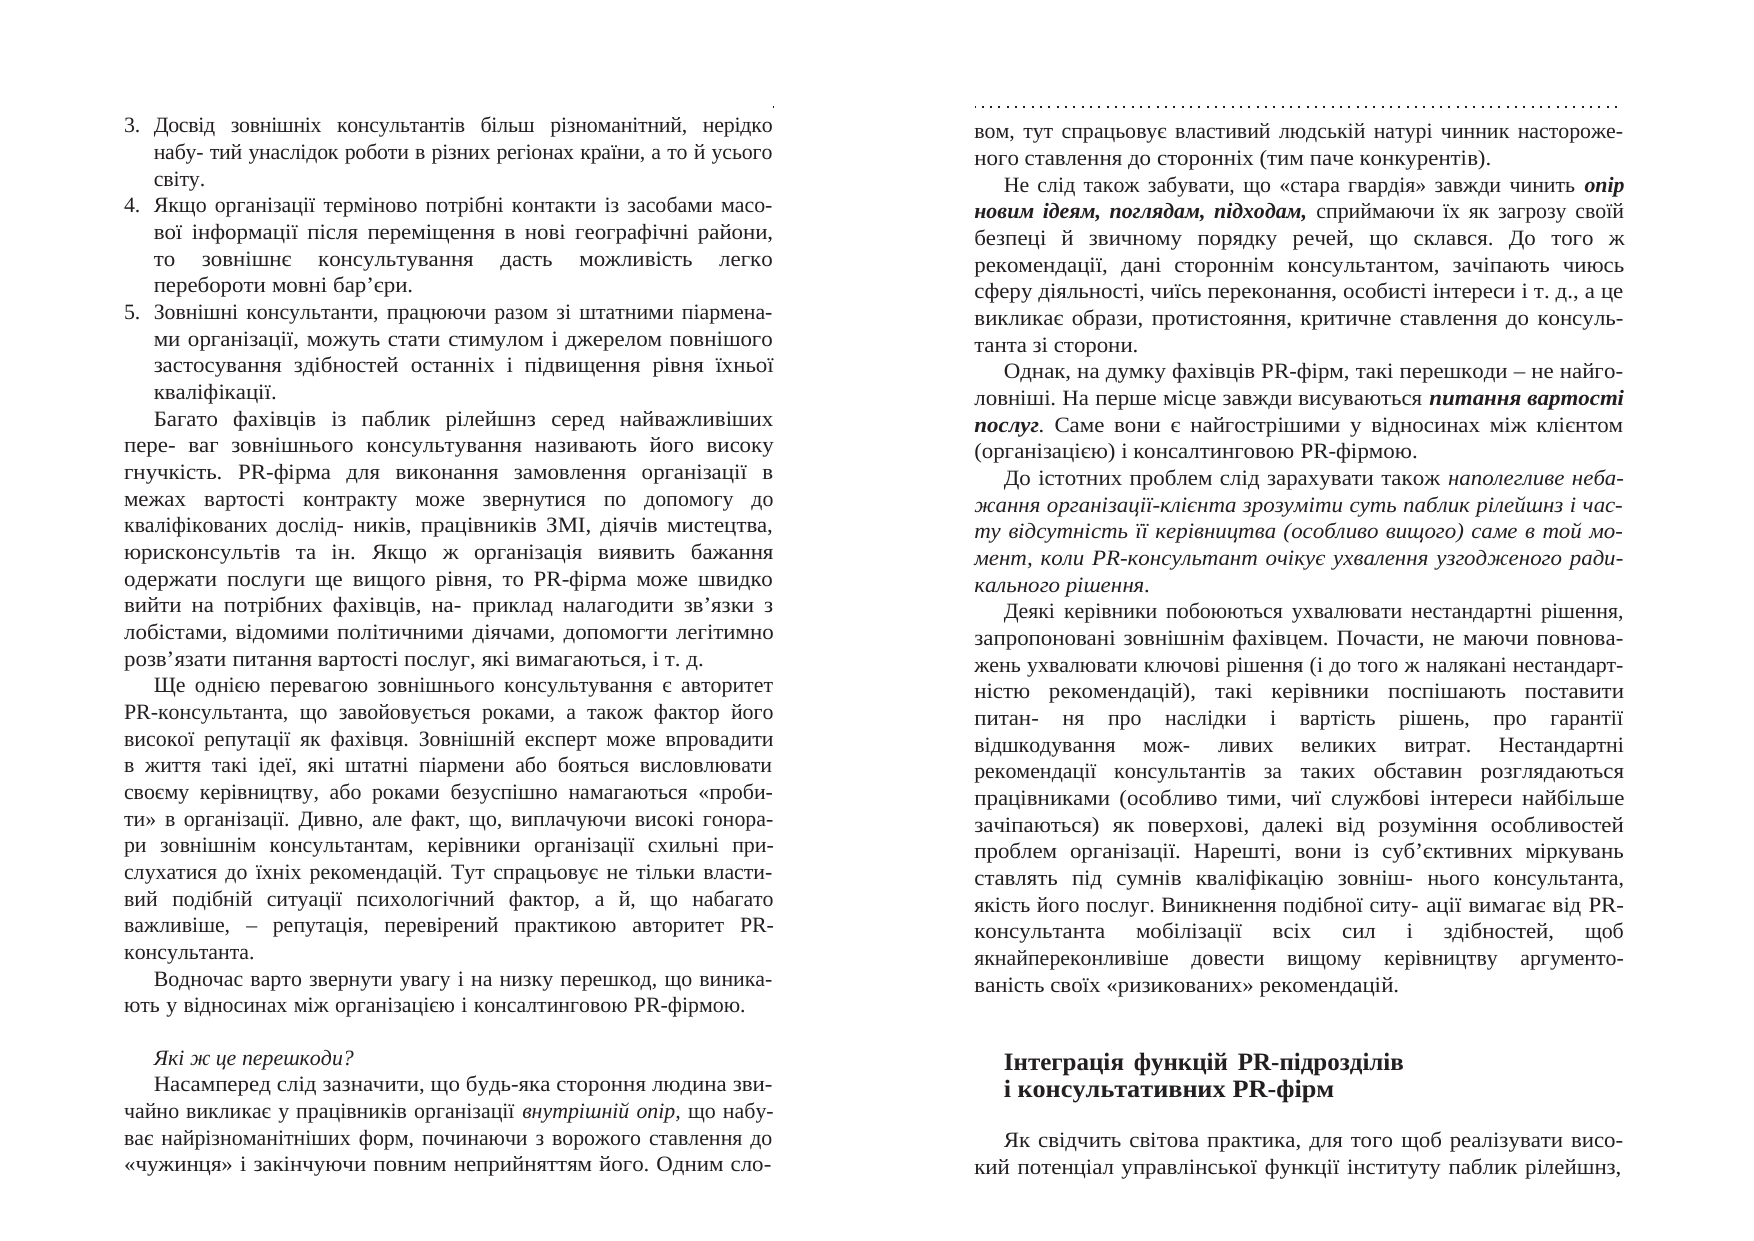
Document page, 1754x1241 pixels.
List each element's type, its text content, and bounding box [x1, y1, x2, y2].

list Зовнішні консультанти, працюючи разом зі штатними піармена- ми організації, можуть стати стимулом і джерелом повнішого застосування здібностей останніх і підвищення рівня їхньої кваліфікації. [124, 299, 774, 404]
text «чужинця» і закінчуючи повним неприйняттям його. Одним сло- [124, 1151, 778, 1176]
text Насамперед слід зазначити, що будь-яка стороння людина зви- чайно викликає у працівників організації внутрішній опір, що набу- ває найрізноманітніших форм, починаючи з ворожого ставлення до [124, 1071, 774, 1150]
text Однак, на думку фахівців PR-фірм, такі перешкоди – не найго- ловніші. На перше місце завжди висуваються питання вартості послуг. Саме вони є найгострішими у відносинах між клієнтом (організацією) і консалтинговою PR-фірмою. [974, 358, 1624, 463]
list Якщо організації терміново потрібні контакти із засобами масо- вої інформації після переміщення в нові географічні райони, то зовнішнє консультування дасть можливість легко перебороти мовні бар’єри. [124, 192, 773, 297]
text Не слід також забувати, що «стара гвардія» завжди чинить опір новим ідеям, поглядам, підходам, сприймаючи їх як загрозу своїй безпеці й звичному порядку речей, що склався. До того ж рекомендації, дані стороннім консультантом, зачіпають чиюсь сферу діяльності, чиїсь переконання, особисті інтереси і т. д., а це викликає образи, протистояння, критичне ставлення до консуль- танта зі сторони. [974, 172, 1624, 357]
text До істотних проблем слід зарахувати також наполегливе неба- жання організації-клієнта зрозуміти суть паблик рілейшнз і час- ту відсутність її керівництва (особливо вищого) саме в той мо- мент, коли PR-консультант очікує ухвалення узгодженого ради- кального рішення. [974, 465, 1624, 597]
subtitle Інтеграція функцій PR-підрозділів і консультативних PR-фірм [1004, 1049, 1409, 1102]
text Багато фахівців із паблик рілейшнз серед найважливіших пере- ваг зовнішнього консультування називають його високу гнучкість. PR-фірма для виконання замовлення організації в межах вартості контракту може звернутися по допомогу до кваліфікованих дослід- ників, працівників ЗМІ, діячів мистецтва, юрисконсультів та ін. Якщо ж організація виявить бажання одержати послуги ще вищого рівня, то PR-фірма може швидко вийти на потрібних фахівців, на- приклад налагодити зв’язки з лобістами, відомими політичними діячами, допомогти легітимно розв’язати питання вартості послуг, які вимагаються, і т. д. [124, 406, 774, 671]
text Водночас варто звернути увагу і на низку перешкод, що виника- ють у відносинах між організацією і консалтинговою PR-фірмою. [124, 966, 774, 1017]
text Деякі керівники побоюються ухвалювати нестандартні рішення, запропоновані зовнішнім фахівцем. Почасти, не маючи повнова- жень ухвалювати ключові рішення (і до того ж налякані нестандарт- ністю рекомендацій), такі керівники поспішають поставити питан- ня про наслідки і вартість рішень, про гарантії відшкодування мож- ливих великих витрат. Нестандартні рекомендації консультантів за таких обставин розглядаються працівниками (особливо тими, чиї службові інтереси найбільше зачіпаються) як поверхові, далекі від розуміння особливостей проблем організації. Нарешті, вони із суб’єктивних міркувань ставлять під сумнів кваліфікацію зовніш- нього консультанта, якість його послуг. Виникнення подібної ситу- ації вимагає від PR-консультанта мобілізації всіх сил і здібностей, щоб якнайпереконливіше довести вищому керівництву аргументо- ваність своїх «ризикованих» рекомендацій. [974, 598, 1624, 997]
text Як свідчить світова практика, для того щоб реалізувати висо- кий потенціал управлінської функції інституту паблик рілейшнз, [974, 1127, 1624, 1179]
list Досвід зовнішніх консультантів більш різноманітний, нерідко набу- тий унаслідок роботи в різних регіонах країни, а то й усього світу. [124, 112, 773, 191]
text Ще однією перевагою зовнішнього консультування є авторитет PR-консультанта, що завойовується роками, а також фактор його високої репутації як фахівця. Зовнішній експерт може впровадити в життя такі ідеї, які штатні піармени або бояться висловлювати своєму керівництву, або роками безуспішно намагаються «проби- ти» в організації. Дивно, але факт, що, виплачуючи високі гонора- ри зовнішнім консультантам, керівники організації схильні при- слухатися до їхніх рекомендацій. Тут спрацьовує не тільки власти- вий подібній ситуації психологічний фактор, а й, що набагато важливіше, – репутація, перевірений практикою авторитет PR- консультанта. [124, 672, 774, 964]
text Які ж це перешкоди? [153, 1044, 778, 1070]
text вом, тут спрацьовує властивий людській натурі чинник настороже- ного ставлення до сторонніх (тим паче конкурентів). [974, 118, 1624, 170]
